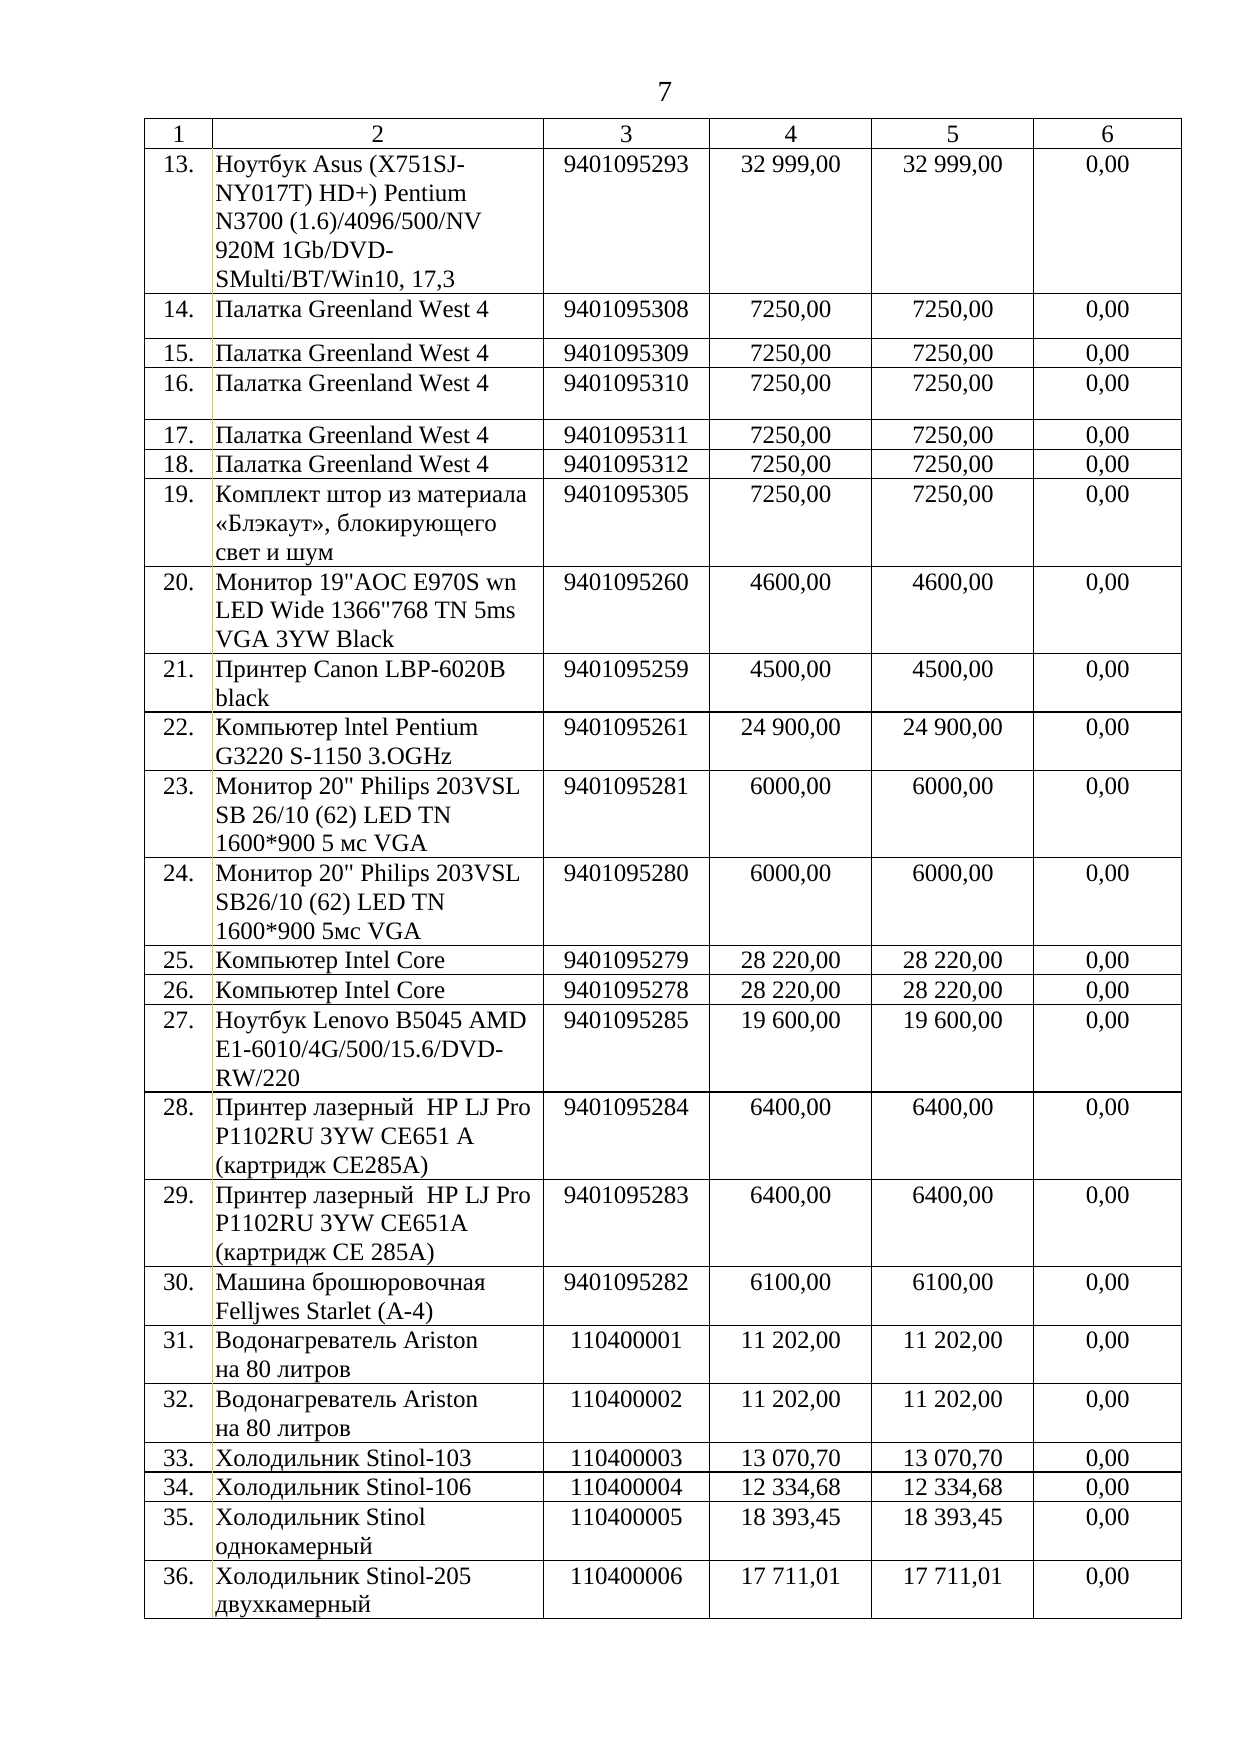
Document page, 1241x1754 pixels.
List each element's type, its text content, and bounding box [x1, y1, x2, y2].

table_cell 9401095259 [544, 654, 709, 711]
table_header 4 [710, 119, 871, 148]
table_cell Комплект штор из материала «Блэкаут», блокирующего свет и шум [213, 479, 543, 566]
table_cell 11 202,00 [872, 1384, 1033, 1442]
table_header 5 [872, 119, 1033, 148]
table_cell Холодильник Stinol-106 [213, 1473, 543, 1501]
table_cell 28 220,00 [872, 946, 1033, 974]
table_cell 110400004 [544, 1473, 709, 1501]
table_cell 4600,00 [872, 567, 1033, 653]
table_cell 9401095309 [544, 339, 709, 367]
table_cell 4600,00 [710, 567, 871, 653]
table_cell 4500,00 [872, 654, 1033, 711]
table_cell 9401095282 [544, 1267, 709, 1324]
table_cell 14. [145, 294, 212, 337]
table_cell 9401095305 [544, 479, 709, 566]
table_cell Водонагреватель Ariston на 80 литров [213, 1326, 543, 1383]
table_cell Монитор 20" Philips 203VSL SB26/10 (62) LED TN 1600*900 5мс VGA [213, 858, 543, 944]
table_cell 110400005 [544, 1502, 709, 1560]
table_cell 9401095310 [544, 368, 709, 419]
table_cell 7250,00 [710, 368, 871, 419]
table_cell 11 202,00 [710, 1326, 871, 1383]
table_cell 9401095308 [544, 294, 709, 337]
table_cell 4500,00 [710, 654, 871, 711]
table_cell 110400001 [544, 1326, 709, 1383]
table_cell 7250,00 [710, 294, 871, 337]
table_cell Монитор 20" Philips 203VSL SB 26/10 (62) LED TN 1600*900 5 мс VGA [213, 771, 543, 857]
table_cell 9401095293 [544, 149, 709, 293]
table_cell Холодильник Stinol-103 [213, 1443, 543, 1471]
table_cell 0,00 [1034, 1267, 1181, 1324]
table_cell Палатка Greenland West 4 [213, 420, 543, 448]
table_cell 26. [145, 975, 212, 1004]
table_cell 18 393,45 [710, 1502, 871, 1560]
table_cell Принтер Canon LBP-6020B black [213, 654, 543, 711]
table_cell 0,00 [1034, 339, 1181, 367]
table_cell 24 900,00 [710, 713, 871, 770]
table_cell 7250,00 [872, 368, 1033, 419]
table_cell 9401095279 [544, 946, 709, 974]
table_cell 7250,00 [872, 294, 1033, 337]
table_cell Компьютер Intel Core [213, 975, 543, 1004]
table_cell 32. [145, 1384, 212, 1442]
table_cell 9401095311 [544, 420, 709, 448]
table_cell 0,00 [1034, 450, 1181, 478]
table_cell 0,00 [1034, 1561, 1181, 1618]
table_cell 33. [145, 1443, 212, 1471]
table_cell 0,00 [1034, 149, 1181, 293]
table_cell 21. [145, 654, 212, 711]
table_cell 0,00 [1034, 479, 1181, 566]
table_cell 24. [145, 858, 212, 944]
table_cell 0,00 [1034, 654, 1181, 711]
table_cell 0,00 [1034, 1473, 1181, 1501]
table_cell Компьютер lntel Pentium G3220 S-1150 3.OGHz [213, 713, 543, 770]
table_cell 9401095312 [544, 450, 709, 478]
table_cell 9401095281 [544, 771, 709, 857]
table_cell 36. [145, 1561, 212, 1618]
table_cell 13 070,70 [710, 1443, 871, 1471]
table_cell 28 220,00 [710, 975, 871, 1004]
table_cell 28 220,00 [872, 975, 1033, 1004]
table_cell 18 393,45 [872, 1502, 1033, 1560]
table_cell 0,00 [1034, 1093, 1181, 1179]
table_cell 6000,00 [872, 858, 1033, 944]
table_cell 110400006 [544, 1561, 709, 1618]
table_cell 17. [145, 420, 212, 448]
table_cell 9401095284 [544, 1093, 709, 1179]
table_cell 0,00 [1034, 1326, 1181, 1383]
table_cell 0,00 [1034, 1005, 1181, 1091]
table_cell 35. [145, 1502, 212, 1560]
table_cell 28 220,00 [710, 946, 871, 974]
table_cell 22. [145, 713, 212, 770]
table_cell 34. [145, 1473, 212, 1501]
table_cell Палатка Greenland West 4 [213, 294, 543, 337]
table_cell 0,00 [1034, 1384, 1181, 1442]
table_cell 7250,00 [710, 339, 871, 367]
table_cell Палатка Greenlаnd West 4 [213, 450, 543, 478]
table_cell 16. [145, 368, 212, 419]
table_cell 30. [145, 1267, 212, 1324]
table_header 1 [145, 119, 212, 148]
table_cell Компьютер Intel Core [213, 946, 543, 974]
table_cell 27. [145, 1005, 212, 1091]
table_cell Ноутбук Asus (X751SJ-NY017T) HD+) Pentium N3700 (1.6)/4096/500/NV 920M 1Gb/DVD-SMulti/BT/Win10, 17,3 [213, 149, 543, 293]
table_cell 19. [145, 479, 212, 566]
table_cell 9401095283 [544, 1180, 709, 1266]
table_cell 18. [145, 450, 212, 478]
table_cell 12 334,68 [872, 1473, 1033, 1501]
table_cell 7250,00 [872, 450, 1033, 478]
table_cell 9401095261 [544, 713, 709, 770]
table_cell 9401095280 [544, 858, 709, 944]
table_cell 11 202,00 [710, 1384, 871, 1442]
table_cell 15. [145, 339, 212, 367]
table_cell 6000,00 [872, 771, 1033, 857]
table_cell 9401095260 [544, 567, 709, 653]
table_cell 6400,00 [710, 1093, 871, 1179]
table_cell 11 202,00 [872, 1326, 1033, 1383]
table_cell 17 711,01 [872, 1561, 1033, 1618]
table_cell 32 999,00 [710, 149, 871, 293]
table_cell 32 999,00 [872, 149, 1033, 293]
table_cell 17 711,01 [710, 1561, 871, 1618]
table_cell 7250,00 [710, 479, 871, 566]
table_cell Принтер лазерный HP LJ Pro P1102RU 3YW CE651A (картридж CE 285A) [213, 1180, 543, 1266]
table_cell Машина брошюровочная Felljwes Starlet (A-4) [213, 1267, 543, 1324]
table_cell 9401095285 [544, 1005, 709, 1091]
table_cell 29. [145, 1180, 212, 1266]
table_cell 7250,00 [710, 450, 871, 478]
table_cell 7250,00 [872, 420, 1033, 448]
table_cell Палатка Greenland West 4 [213, 339, 543, 367]
table_cell 6400,00 [872, 1180, 1033, 1266]
table_cell Холодильник Stinol-205 двухкамерный [213, 1561, 543, 1618]
table_header 2 [213, 119, 543, 148]
table_cell 28. [145, 1093, 212, 1179]
table_cell 24 900,00 [872, 713, 1033, 770]
table_cell 7250,00 [872, 479, 1033, 566]
table_cell Палатка Greenland West 4 [213, 368, 543, 419]
table_cell 9401095278 [544, 975, 709, 1004]
table_cell 0,00 [1034, 294, 1181, 337]
table_cell 7250,00 [872, 339, 1033, 367]
table_cell 31. [145, 1326, 212, 1383]
table_cell 0,00 [1034, 420, 1181, 448]
table_cell 0,00 [1034, 946, 1181, 974]
table_cell 0,00 [1034, 1180, 1181, 1266]
table_cell 19 600,00 [872, 1005, 1033, 1091]
table_cell 6100,00 [710, 1267, 871, 1324]
table_cell Водонагреватель Ariston на 80 литров [213, 1384, 543, 1442]
table_cell 0,00 [1034, 975, 1181, 1004]
table_cell 0,00 [1034, 1502, 1181, 1560]
table_cell 6100,00 [872, 1267, 1033, 1324]
table_cell Принтер лазерный HP LJ Pro P1102RU 3YW CE651 A (картридж CE285A) [213, 1093, 543, 1179]
table_cell 110400003 [544, 1443, 709, 1471]
table_cell 110400002 [544, 1384, 709, 1442]
table_cell 13. [145, 149, 212, 293]
table_cell 25. [145, 946, 212, 974]
table_cell 0,00 [1034, 567, 1181, 653]
table_header 3 [544, 119, 709, 148]
table_cell 20. [145, 567, 212, 653]
table_cell 6400,00 [710, 1180, 871, 1266]
table_cell Ноутбук Lenovo B5045 AMD E1-6010/4G/500/15.6/DVD-RW/220 [213, 1005, 543, 1091]
table_cell 13 070,70 [872, 1443, 1033, 1471]
table_cell Монитор 19"AOC E970S wn LED Wide 1366"768 TN 5ms VGA 3YW Black [213, 567, 543, 653]
table_cell 0,00 [1034, 771, 1181, 857]
table_cell 7250,00 [710, 420, 871, 448]
table_cell 6400,00 [872, 1093, 1033, 1179]
table_header 6 [1034, 119, 1181, 148]
table_cell 0,00 [1034, 1443, 1181, 1471]
table_cell Холодильник Stinol однокамерный [213, 1502, 543, 1560]
table_cell 12 334,68 [710, 1473, 871, 1501]
table_cell 6000,00 [710, 771, 871, 857]
table_cell 0,00 [1034, 713, 1181, 770]
table_cell 6000,00 [710, 858, 871, 944]
table_cell 0,00 [1034, 368, 1181, 419]
table_cell 23. [145, 771, 212, 857]
table_cell 19 600,00 [710, 1005, 871, 1091]
table_cell 0,00 [1034, 858, 1181, 944]
